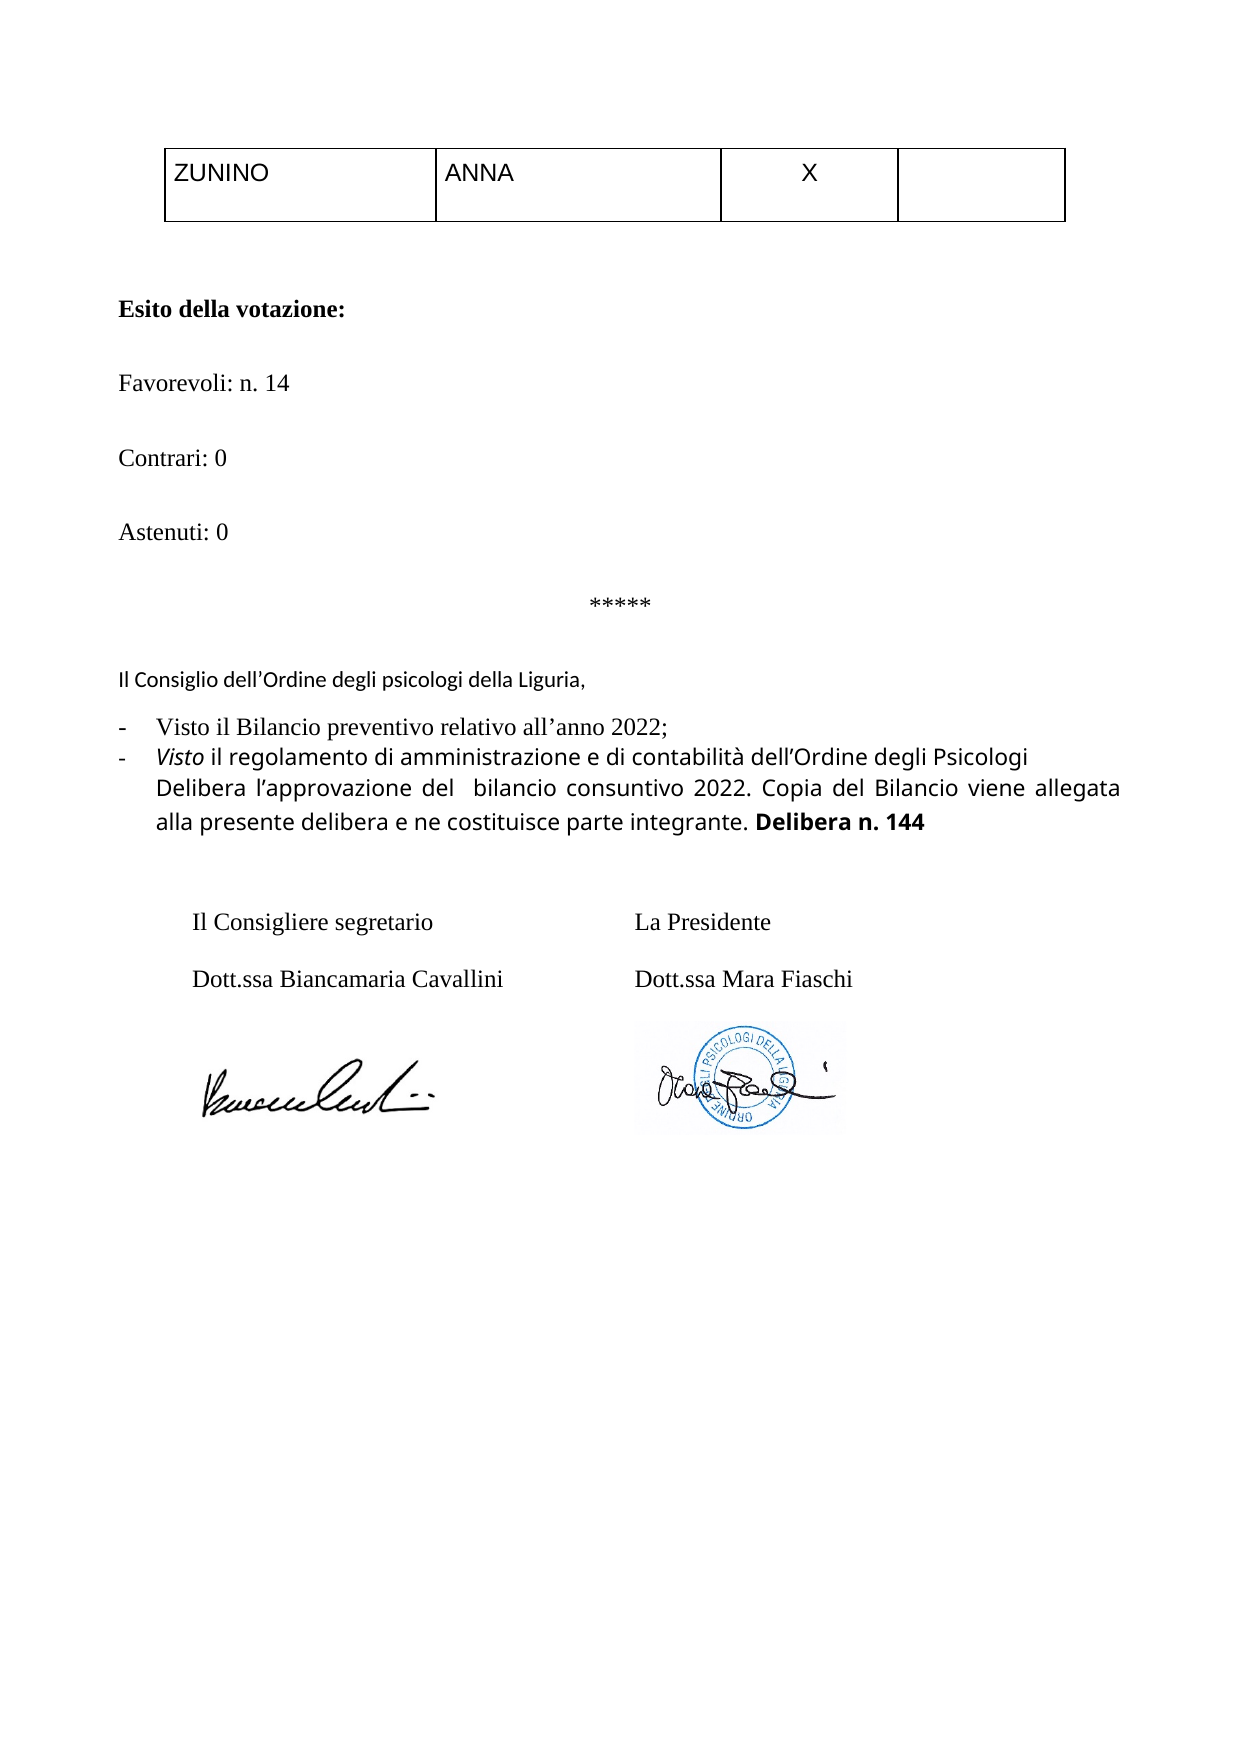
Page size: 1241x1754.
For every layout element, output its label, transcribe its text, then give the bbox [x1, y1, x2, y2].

list Dott.ssa Biancamaria Cavallini Dott.ssa Mara Fiaschi [192, 964, 1122, 993]
text Il Consiglio dell’Ordine degli psicologi della Liguria, [118, 665, 1122, 693]
table_cell X [722, 149, 897, 221]
picture [634, 1021, 847, 1135]
text Favorevoli: n. 14 [118, 368, 1122, 397]
list Visto il regolamento di amministrazione e di contabilità dell’Ordine degli Psicologi [118, 741, 1122, 772]
text Contrari: 0 [118, 443, 1122, 471]
table_cell ANNA [437, 149, 720, 221]
picture [191, 1047, 445, 1135]
table_cell ZUNINO [166, 149, 435, 221]
text Astenuti: 0 [118, 517, 1122, 546]
list Il Consigliere segretario La Presidente [192, 907, 1122, 935]
text Delibera l’approvazione del bilancio consuntivo 2022. Copia del Bilancio viene allegata alla presente delibera e ne costituisce parte integrante. Delibera n. 144 [156, 772, 1122, 837]
text Esito della votazione: [118, 294, 1122, 323]
text ***** [118, 591, 1122, 620]
list Visto il Bilancio preventivo relativo all’anno 2022; [118, 712, 1122, 741]
table_cell [899, 149, 1064, 221]
